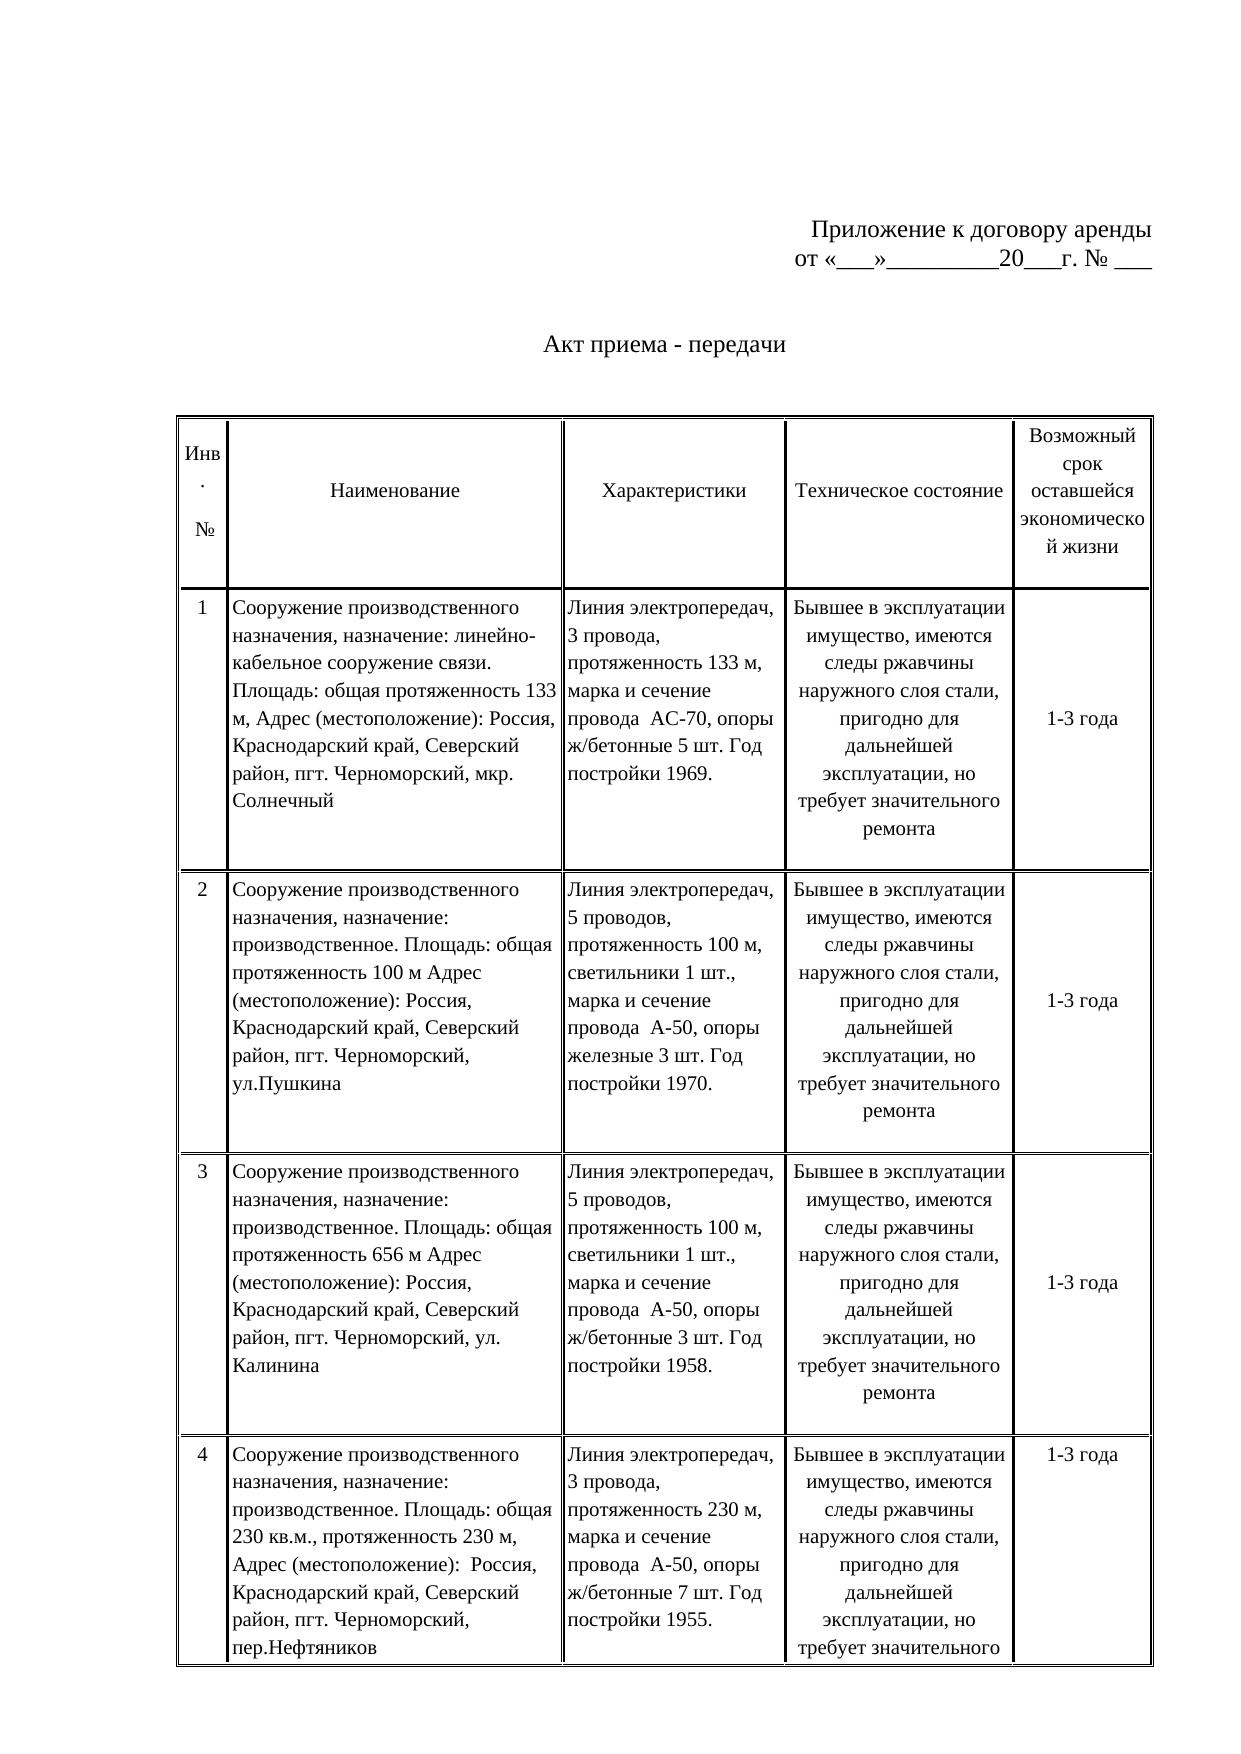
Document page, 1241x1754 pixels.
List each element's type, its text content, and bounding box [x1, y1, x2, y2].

table_cell 2 [179, 869, 226, 1151]
table_header Техническое состояние [785, 417, 1013, 587]
table_cell Сооружение производственного назначения, назначение: линейно-кабельное сооружение связи. Площадь: общая протяженность 133 м, Адрес (местоположение): Россия, Краснодарский край, Северский район, пгт. Черноморский, мкр. Солнечный [229, 590, 561, 869]
table_cell Сооружение производственного назначения, назначение: производственное. Площадь: общая протяженность 100 м Адрес (местоположение): Россия, Краснодарский край, Северский район, пгт. Черноморский, ул.Пушкина [229, 873, 561, 1151]
table_header Характеристики [563, 417, 785, 587]
text Акт приема - передачи [177, 329, 1152, 358]
table_cell 3 [179, 1151, 226, 1434]
table_cell Бывшее в эксплуатации имущество, имеются следы ржавчины наружного слоя стали, пригодно для дальнейшей эксплуатации, но требует значительного ремонта [787, 1155, 1012, 1434]
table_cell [227, 1434, 563, 1663]
table_cell 4 [177, 1434, 227, 1663]
table_cell 1-3 года [1015, 587, 1150, 869]
text Приложение к договору аренды [177, 214, 1152, 243]
table_cell Линия электропередач, 5 проводов, протяженность 100 м, светильники 1 шт., марка и сечение провода А-50, опоры ж/бетонные 3 шт. Год постройки 1958. [565, 1155, 784, 1434]
table_cell Линия электропередач, 3 провода, протяженность 133 м, марка и сечение провода АС-70, опоры ж/бетонные 5 шт. Год постройки 1969. [565, 590, 784, 869]
text от «___»_________20___г. № ___ [177, 243, 1152, 272]
table_header Возможный срок оставшейся экономической жизни [1013, 419, 1150, 587]
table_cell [563, 1437, 785, 1663]
table_cell Бывшее в эксплуатации имущество, имеются следы ржавчины наружного слоя стали, пригодно для дальнейшей эксплуатации, но требует значительного ремонта [787, 873, 1012, 1151]
table_cell 1 [179, 587, 226, 869]
table_cell Бывшее в эксплуатации имущество, имеются следы ржавчины наружного слоя стали, пригодно для дальнейшей эксплуатации, но требует значительного ремонта [787, 590, 1012, 869]
table_cell 1-3 года [1013, 1434, 1152, 1663]
table_header Инв. № [179, 419, 227, 587]
table_cell 1-3 года [1015, 1151, 1151, 1434]
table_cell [785, 1437, 1013, 1663]
table_cell Сооружение производственного назначения, назначение: производственное. Площадь: общая протяженность 656 м Адрес (местоположение): Россия, Краснодарский край, Северский район, пгт. Черноморский, ул. Калинина [229, 1155, 561, 1434]
table_cell 1-3 года [1015, 869, 1151, 1151]
table_cell Линия электропередач, 5 проводов, протяженность 100 м, светильники 1 шт., марка и сечение провода А-50, опоры железные 3 шт. Год постройки 1970. [565, 873, 784, 1151]
table_header Наименование [227, 417, 563, 587]
